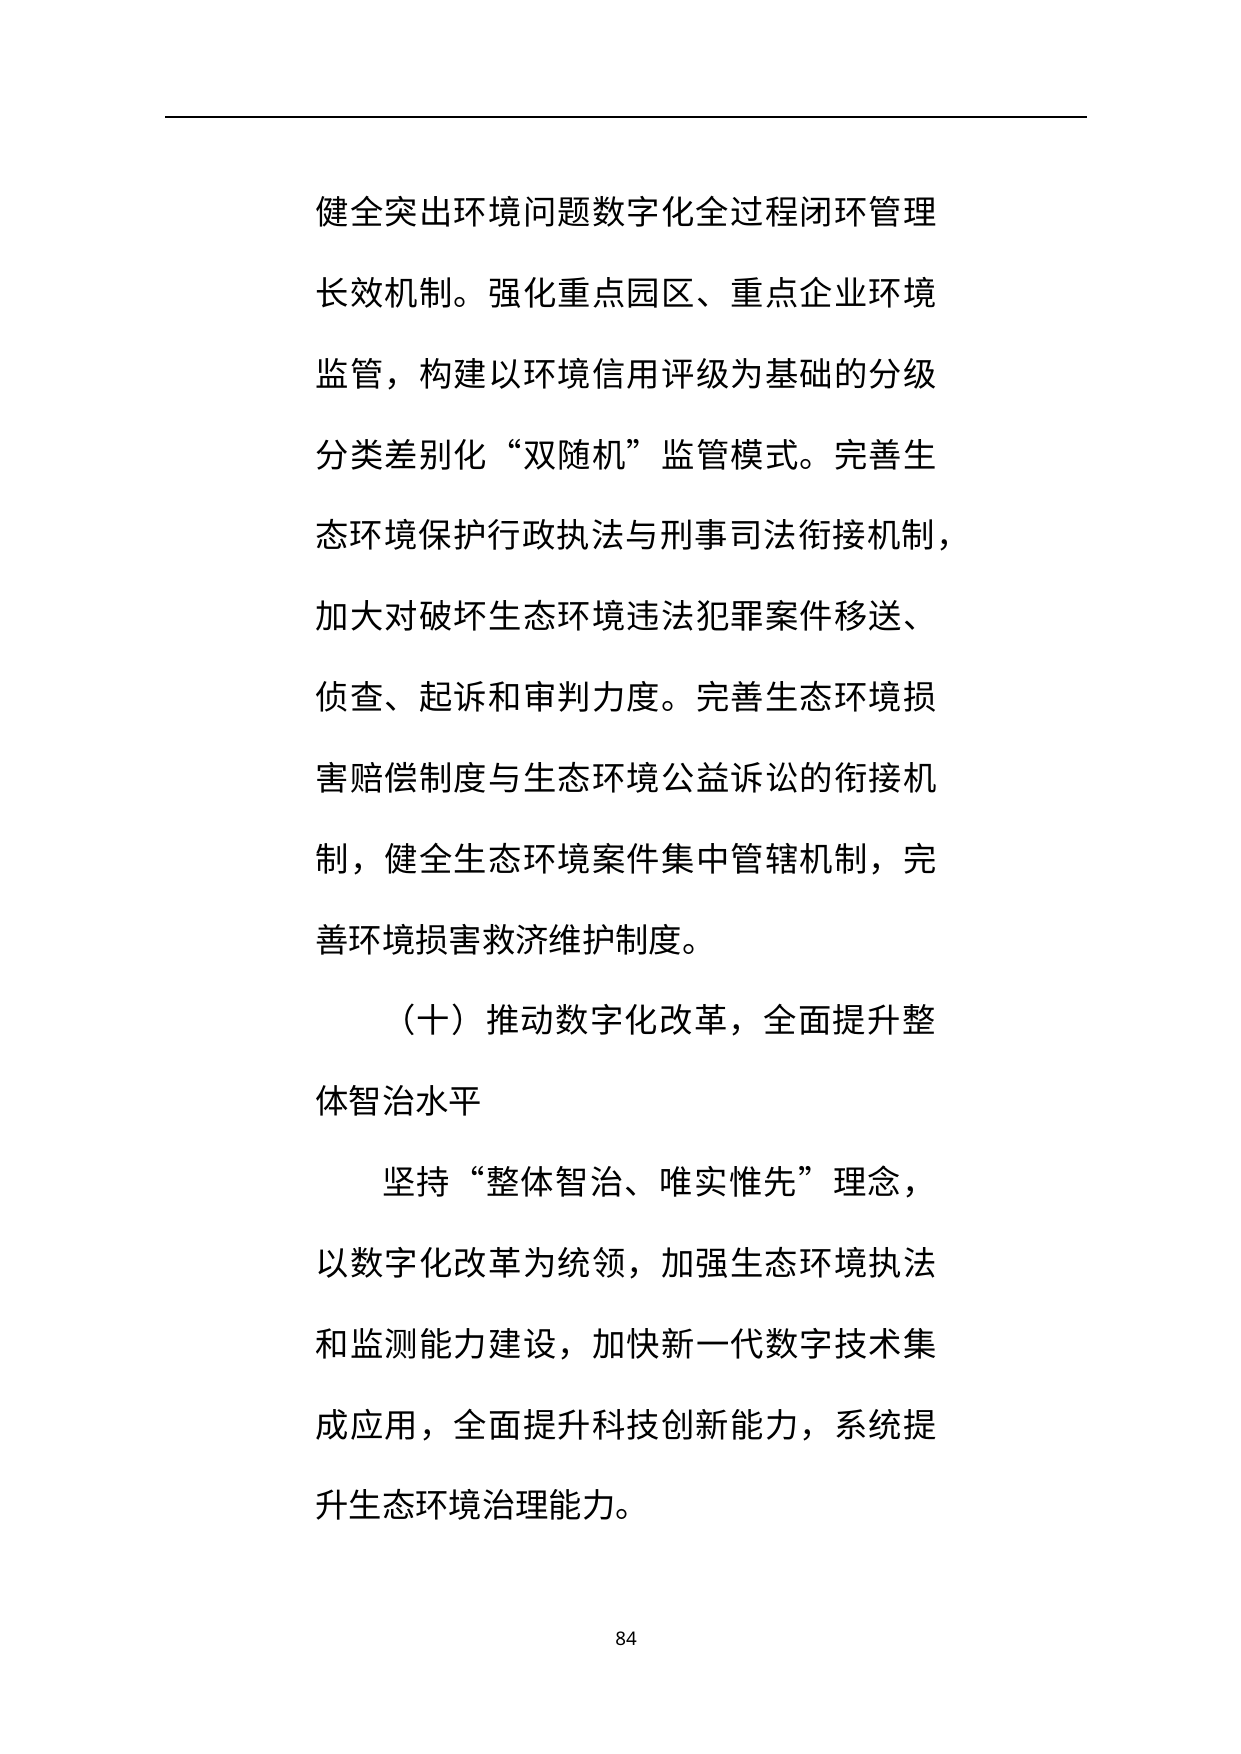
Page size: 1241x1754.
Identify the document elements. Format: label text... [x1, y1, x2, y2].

text 坚持“整体智治、唯实惟先”理念，以数字化改革为统领，加强生态环境执法和监测能力建设，加快新一代数字技术集成应用，全面提升科技创新能力，系统提升生态环境治理能力。 [315, 1140, 937, 1544]
text （十）推动数字化改革，全面提升整体智治水平 [315, 978, 937, 1140]
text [315, 170, 937, 978]
